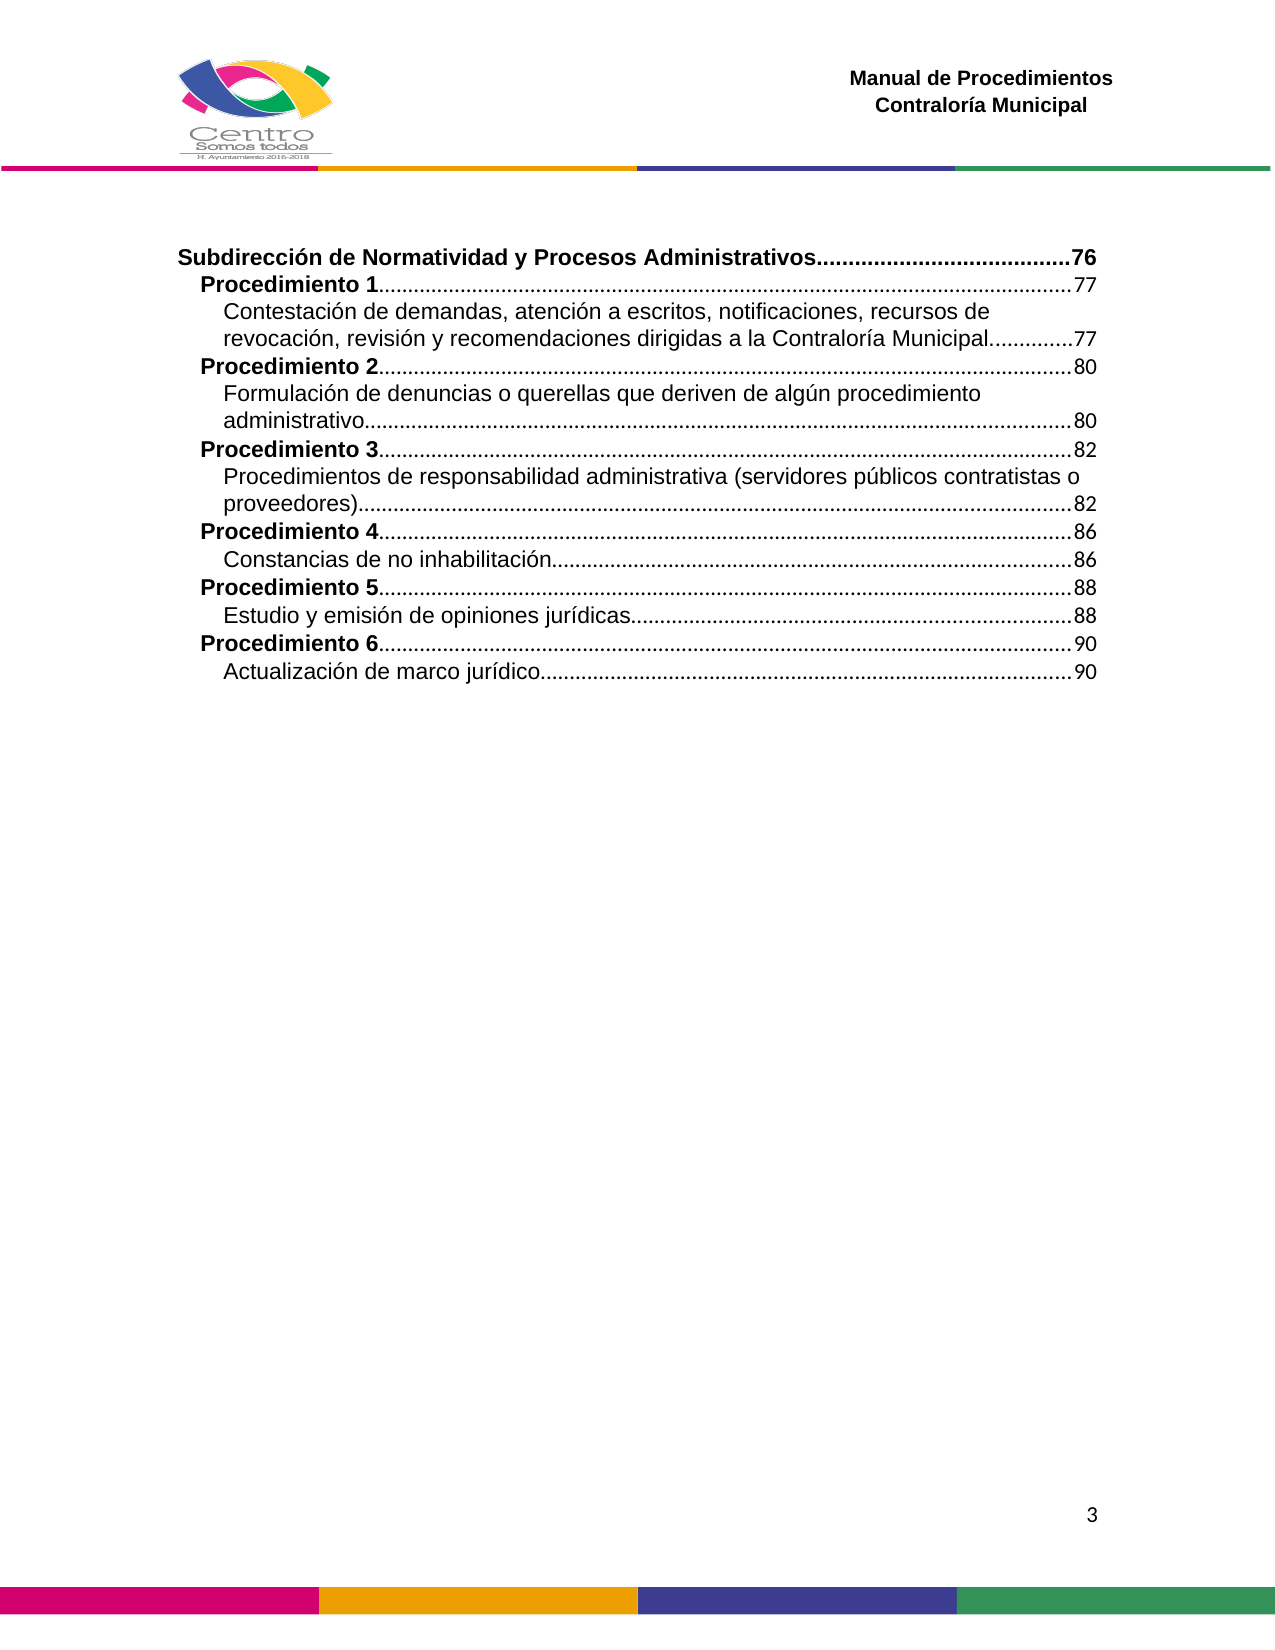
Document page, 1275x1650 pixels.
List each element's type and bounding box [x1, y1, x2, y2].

picture [177, 59, 333, 160]
picture [0, 166, 1271, 171]
